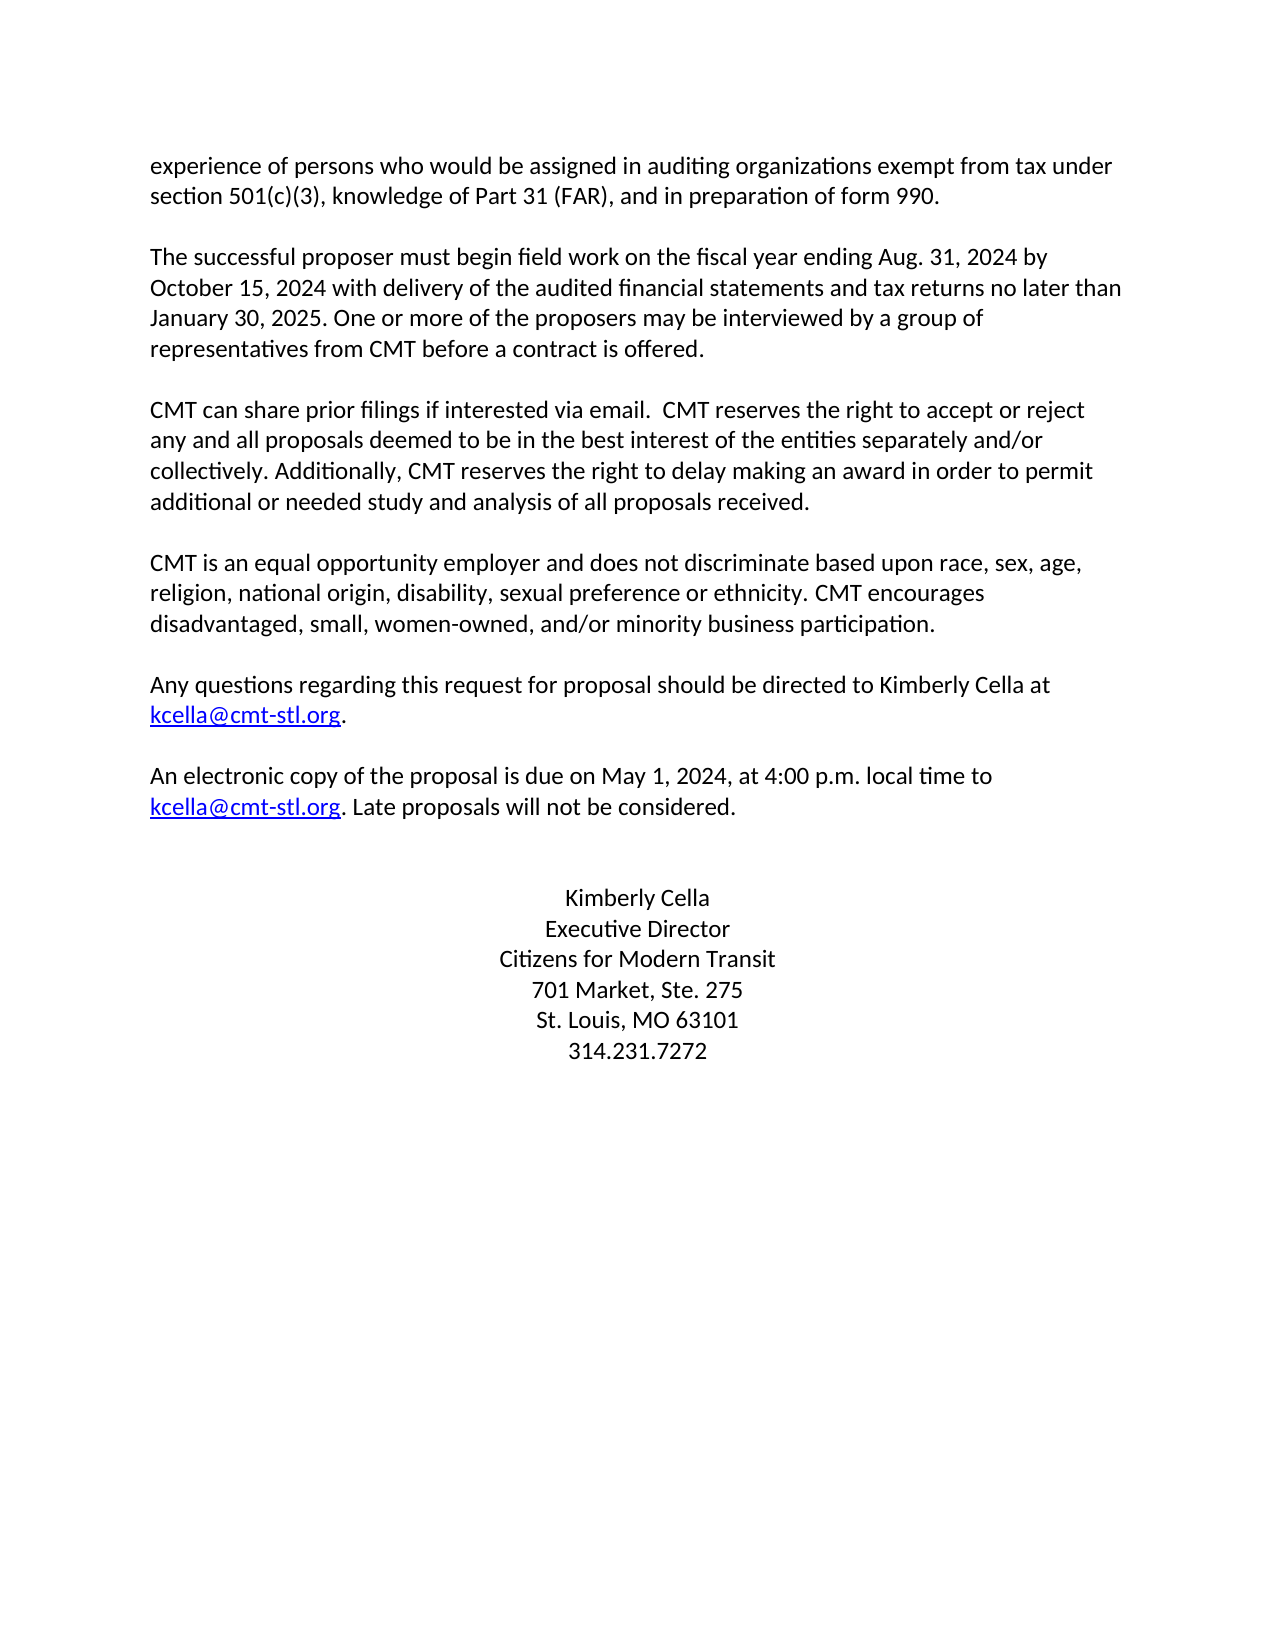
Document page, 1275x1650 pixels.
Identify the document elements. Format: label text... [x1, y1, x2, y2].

text CMT can share prior filings if interested via email. CMT reserves the right to accept or reject any and all proposals deemed to be in the best interest of the entities separately and/or collectively. Additionally, CMT reserves the right to delay making an award in order to permit additional or needed study and analysis of all proposals received. [150, 394, 1125, 516]
text Citizens for Modern Transit 701 Market, Ste. 275 [150, 943, 1125, 1004]
text St. Louis, MO 63101 314.231.7272 [150, 1004, 1125, 1066]
text Kimberly Cella [150, 882, 1125, 913]
text The successful proposer must begin field work on the fiscal year ending Aug. 31, 2024 by October 15, 2024 with delivery of the audited financial statements and tax returns no later than January 30, 2025. One or more of the proposers may be interviewed by a group of representatives from CMT before a contract is offered. [150, 242, 1125, 364]
text An electronic copy of the proposal is due on May 1, 2024, at 4:00 p.m. local time to kcella@cmt-stl.org. Late proposals will not be considered. [150, 760, 1125, 821]
text Executive Director [150, 913, 1125, 943]
text CMT is an equal opportunity employer and does not discriminate based upon race, sex, age, religion, national origin, disability, sexual preference or ethnicity. CMT encourages disadvantaged, small, women-owned, and/or minority business participation. [150, 547, 1125, 638]
text Any questions regarding this request for proposal should be directed to Kimberly Cella at kcella@cmt-stl.org. [150, 669, 1125, 730]
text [150, 150, 1125, 211]
